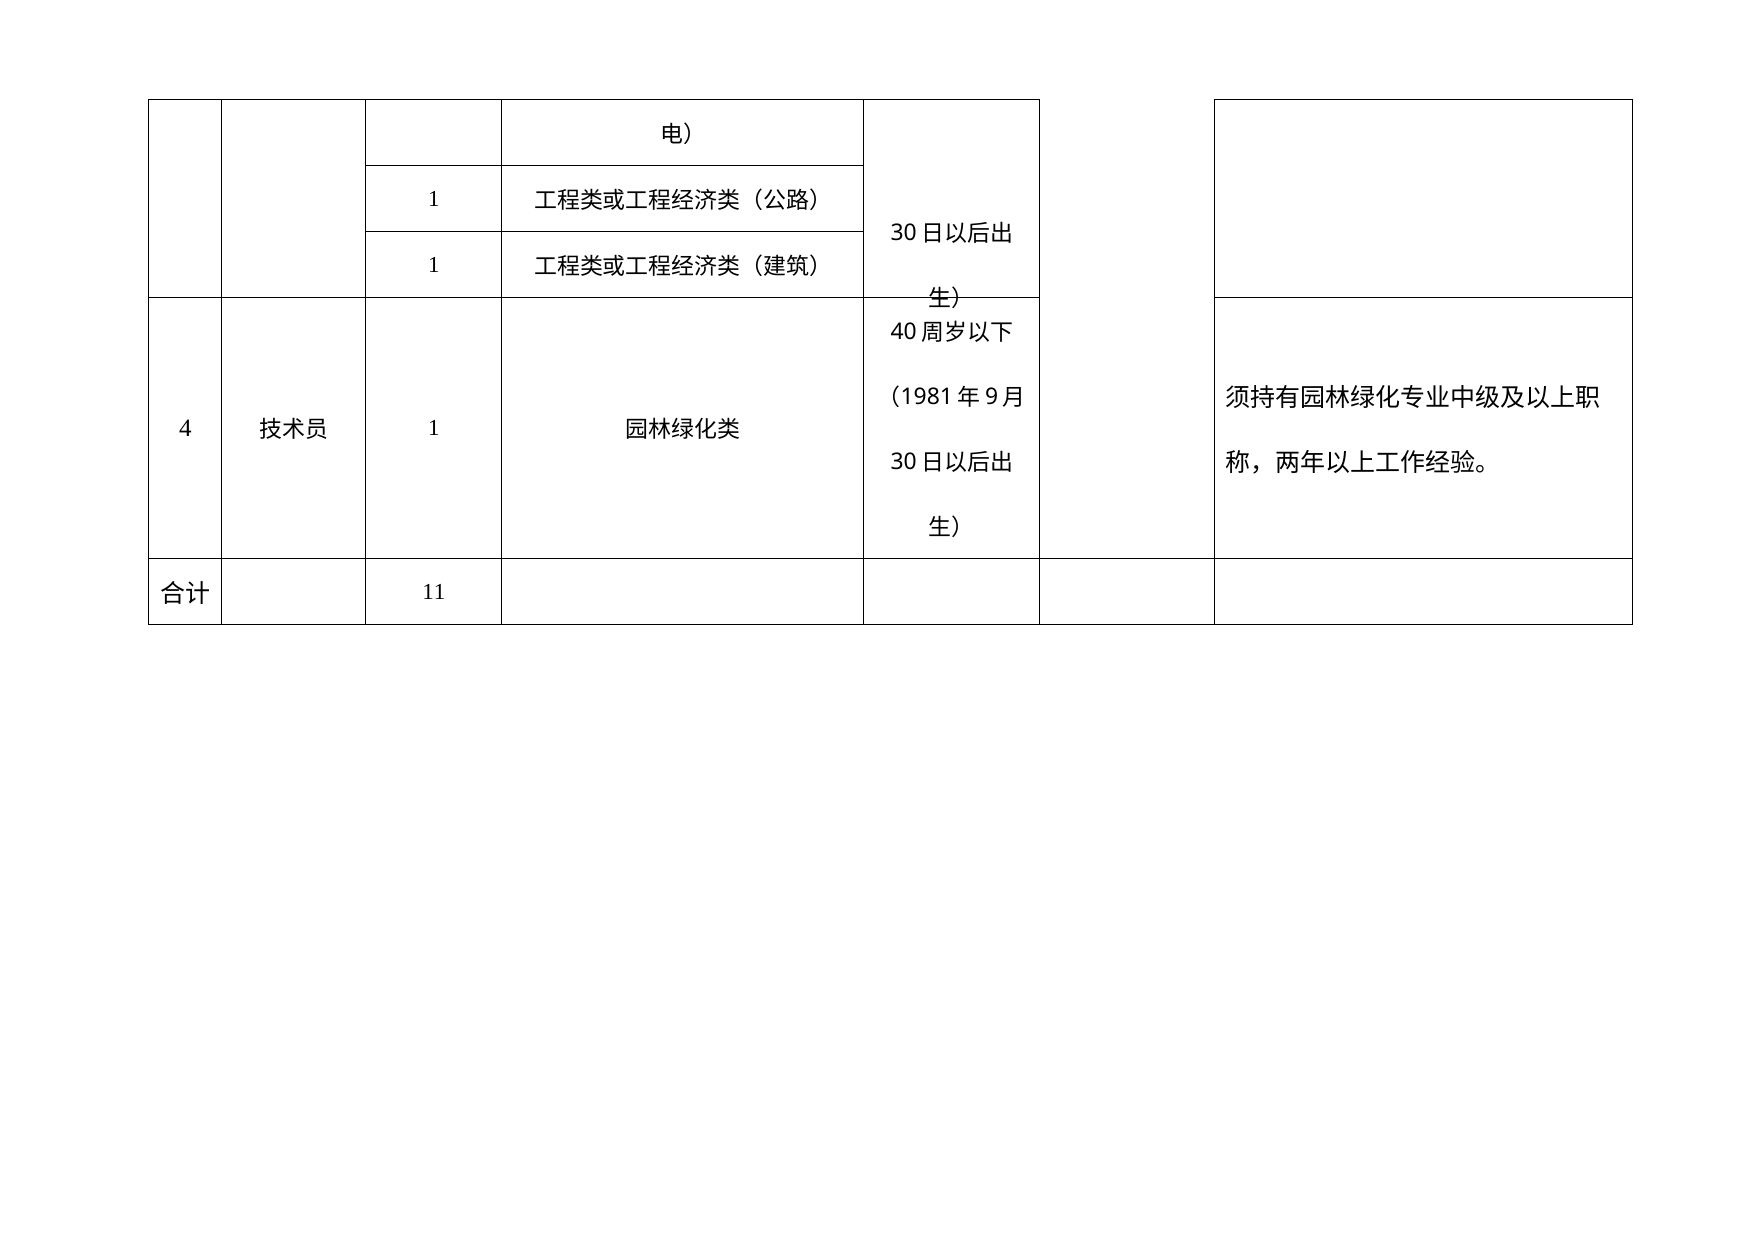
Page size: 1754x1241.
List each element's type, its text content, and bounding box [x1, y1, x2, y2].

table_cell 11 [366, 559, 501, 624]
table_cell 须持有园林绿化专业中级及以上职称，两年以上工作经验。 [1215, 298, 1632, 558]
table_cell 工程类或工程经济类（建筑） [502, 232, 863, 297]
table_cell [1040, 559, 1214, 624]
table_cell 1 [366, 166, 501, 231]
table_cell [864, 559, 1039, 624]
table_cell 1 [366, 232, 501, 297]
table_cell 工程类或工程经济类（水利水电） [502, 100, 863, 164]
table_cell 1 [366, 100, 501, 164]
table_cell 4 [149, 298, 221, 558]
table_cell 1 [366, 298, 501, 558]
table_cell [1215, 559, 1632, 624]
table_cell [222, 559, 365, 624]
table_cell 40周岁以下（1981年9月30日以后出生） [864, 298, 1039, 558]
table_cell 工程类或工程经济类（公路） [502, 166, 863, 231]
table_cell 园林绿化类 [502, 298, 863, 558]
table_cell 合计 [149, 559, 221, 624]
table_cell [502, 559, 863, 624]
table_cell 技术员 [222, 298, 365, 558]
